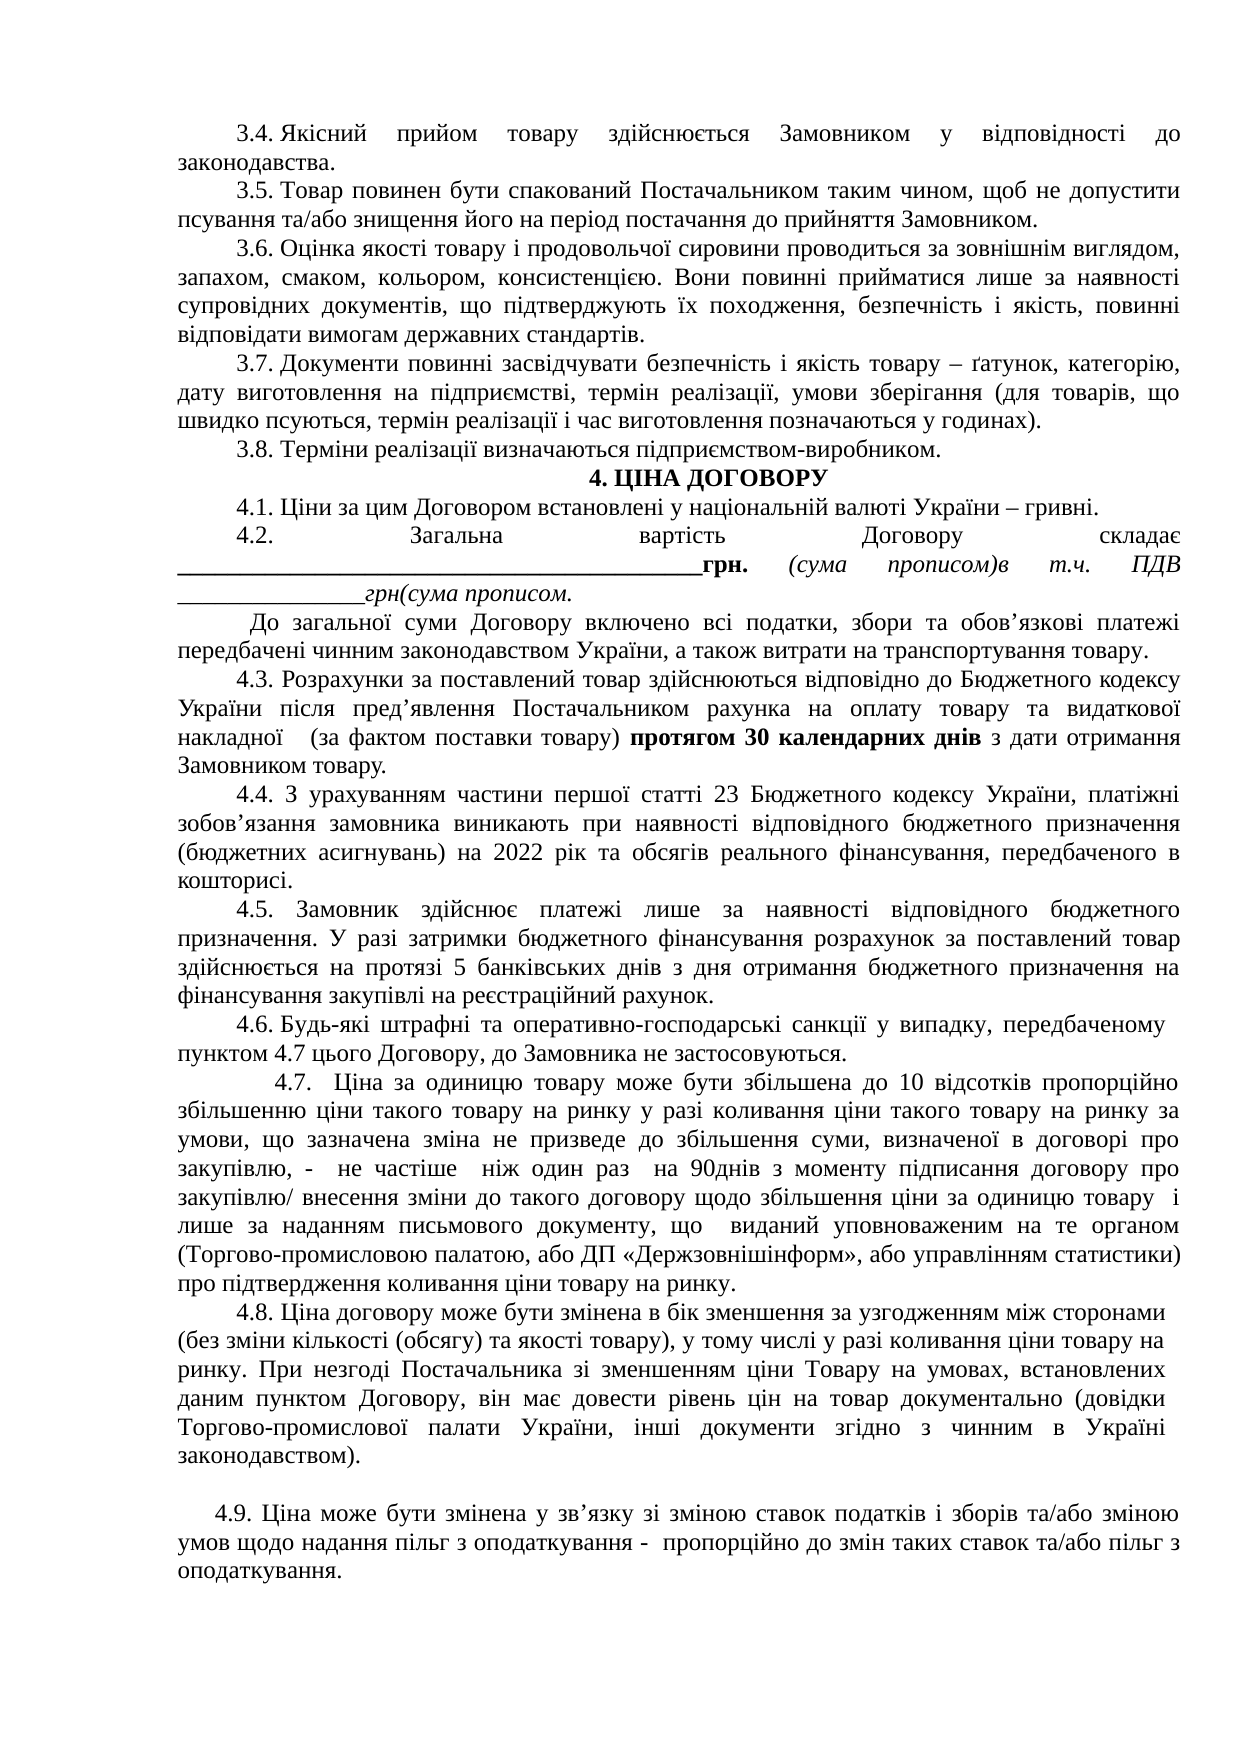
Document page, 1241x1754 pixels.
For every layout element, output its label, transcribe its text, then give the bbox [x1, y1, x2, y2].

text 3.5. Товар повинен бути спакований Постачальником таким чином, щоб не допустити псування та/або знищення його на період постачання до прийняття Замовником. [177, 176, 1181, 233]
text 3.7. Документи повинні засвідчувати безпечність і якість товару – ґатунок, категорію, дату виготовлення на підприємстві, термін реалізації, умови зберігання (для товарів, що швидко псуються, термін реалізації і час виготовлення позначаються у годинах). [177, 348, 1181, 434]
text 4.1. Ціни за цим Договором встановлені у національній валюті України – гривні. [177, 492, 1181, 521]
text До загальної суми Договору включено всі податки, збори та обов’язкові платежі передбачені чинним законодавством України, а також витрати на транспортування товару. [177, 607, 1181, 664]
text 4.5. Замовник здійснює платежі лише за наявності відповідного бюджетного призначення. У разі затримки бюджетного фінансування розрахунок за поставлений товар здійснюється на протязі 5 банківських днів з дня отримання бюджетного призначення на фінансування закупівлі на реєстраційний рахунок. [177, 894, 1181, 1009]
text 3.8. Терміни реалізації визначаються підприємством-виробником. [177, 434, 1181, 463]
text 4.8. Ціна договору може бути змінена в бік зменшення за узгодженням між сторонами (без зміни кількості (обсягу) та якості товару), у тому числі у разі коливання ціни товару на ринку. При незгоді Постачальника зі зменшенням ціни Товару на умовах, встановлених даним пунктом Договору, він має довести рівень цін на товар документально (довідки Торгово-промислової палати України, інші документи згідно з чинним в Україні законодавством). [177, 1297, 1167, 1469]
text 4.6. Будь-які штрафні та оперативно-господарські санкції у випадку, передбаченому пунктом 4.7 цього Договору, до Замовника не застосовуються. [177, 1009, 1167, 1067]
text 4.2. Загальна вартість Договору складає __________________________________________грн. (сума прописом)в т.ч. ПДВ _______________грн(сума прописом. [177, 521, 1181, 607]
text 3.6. Оцінка якості товару і продовольчої сировини проводиться за зовнішнім виглядом, запахом, смаком, кольором, консистенцією. Вони повинні прийматися лише за наявності супровідних документів, що підтверджують їх походження, безпечність і якість, повинні відповідати вимогам державних стандартів. [177, 233, 1181, 348]
text 3.4. Якісний прийом товару здійснюється Замовником у відповідності до законодавства. [177, 118, 1181, 176]
text 4. ЦІНА ДОГОВОРУ [177, 463, 1181, 492]
text 4.9. Ціна може бути змінена у зв’язку зі зміною ставок податків і зборів та/або зміною умов щодо надання пільг з оподаткування - пропорційно до змін таких ставок та/або пільг з оподаткування. [177, 1498, 1181, 1584]
text 4.4. З урахуванням частини першої статті 23 Бюджетного кодексу України, платіжні зобов’язання замовника виникають при наявності відповідного бюджетного призначення (бюджетних асигнувань) на 2022 рік та обсягів реального фінансування, передбаченого в кошторисі. [177, 779, 1181, 894]
text 4.3. Розрахунки за поставлений товар здійснюються відповідно до Бюджетного кодексу України після пред’явлення Постачальником рахунка на оплату товару та видаткової накладної (за фактом поставки товару) протягом 30 календарних днів з дати отримання Замовником товару. [177, 664, 1181, 779]
text 4.7. Ціна за одиницю товару може бути збільшена до 10 відсотків пропорційно збільшенню ціни такого товару на ринку у разі коливання ціни такого товару на ринку за умови, що зазначена зміна не призведе до збільшення суми, визначеної в договорі про закупівлю, - не частіше ніж один раз на 90днів з моменту підписання договору про закупівлю/ внесення зміни до такого договору щодо збільшення ціни за одиницю товару і лише за наданням письмового документу, що виданий уповноваженим на те органом (Торгово-промисловою палатою, або ДП «Держзовнішінформ», або управлінням статистики) про підтвердження коливання ціни товару на ринку. [177, 1067, 1181, 1297]
